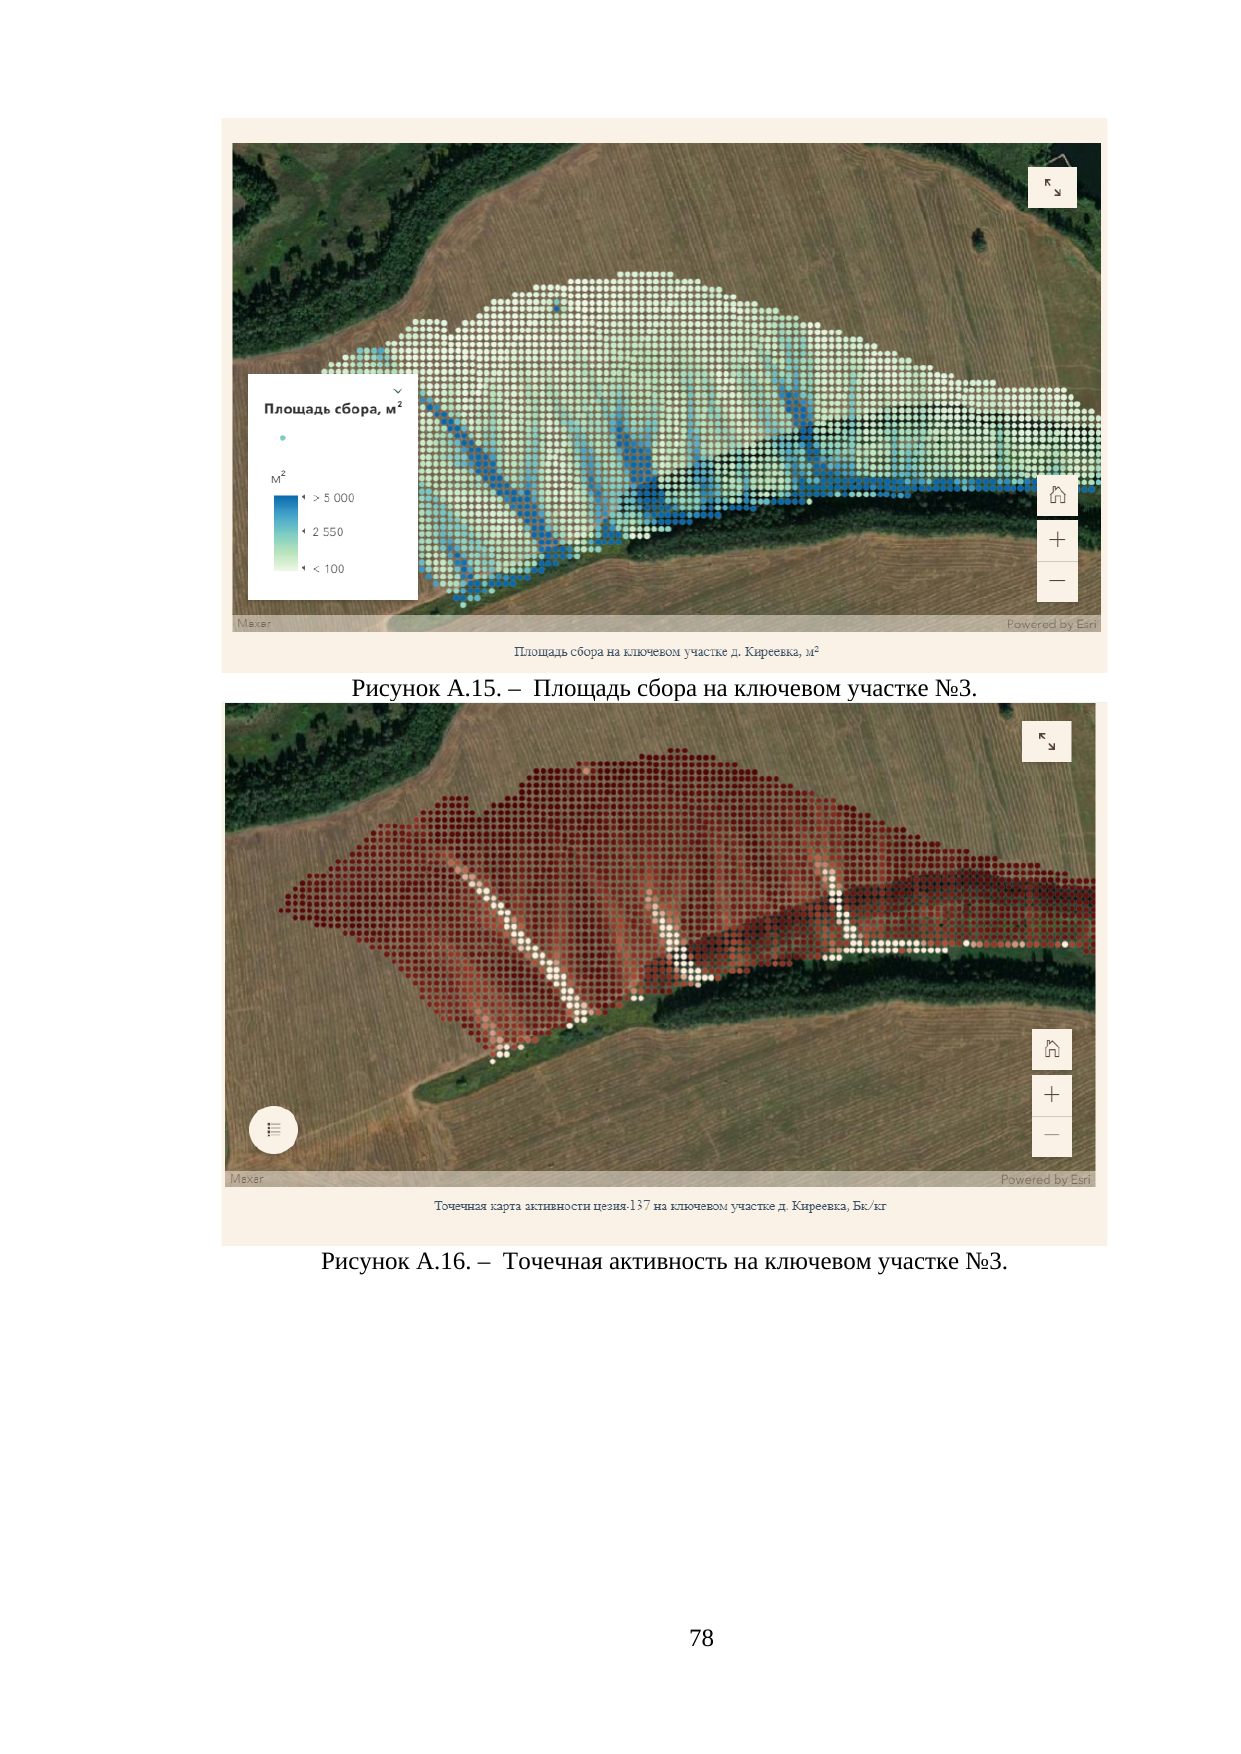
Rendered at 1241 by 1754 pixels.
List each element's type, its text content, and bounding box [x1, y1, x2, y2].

text Рисунок А.16. – Точечная активность на ключевом участке №3. [177, 1246, 1152, 1274]
text Рисунок А.15. – Площадь сбора на ключевом участке №3. [177, 673, 1152, 702]
picture [221, 701, 1108, 1246]
picture [221, 118, 1108, 673]
